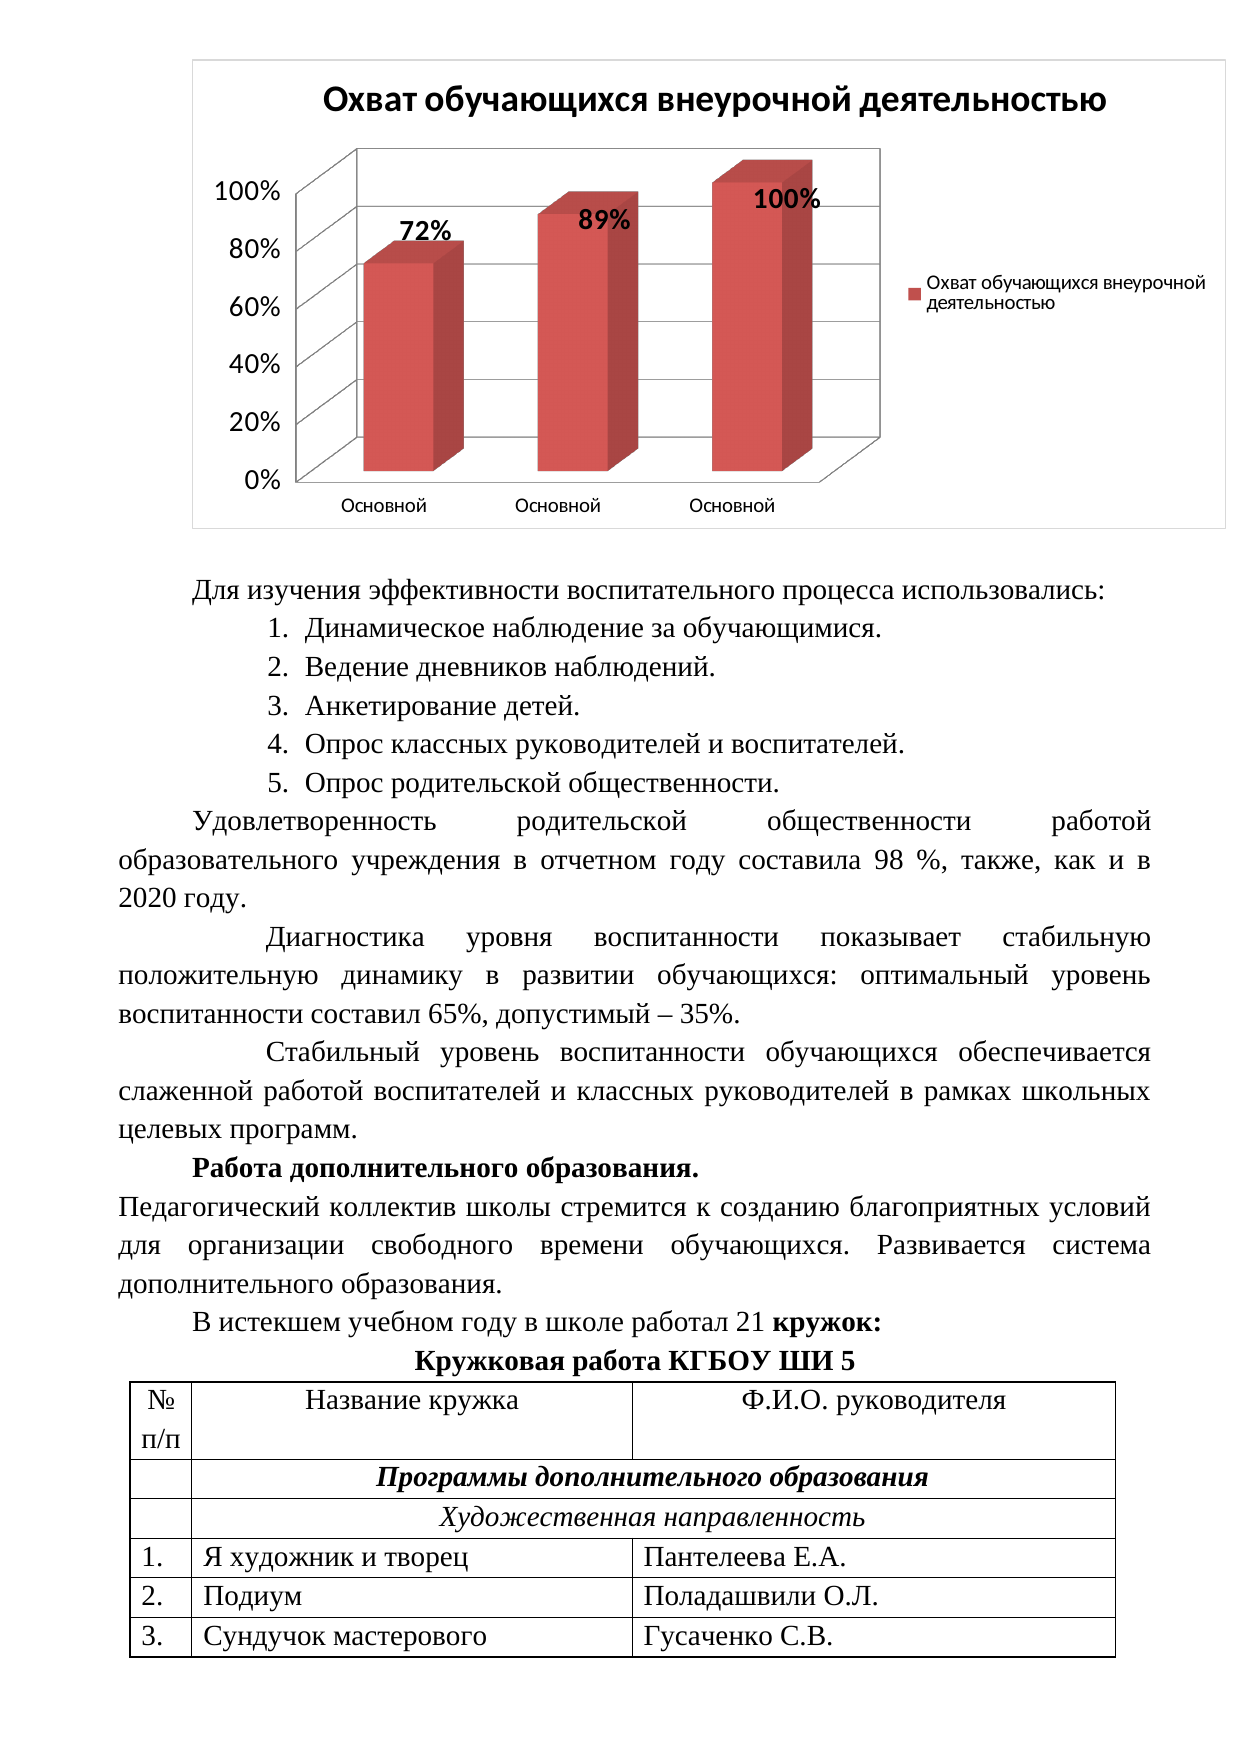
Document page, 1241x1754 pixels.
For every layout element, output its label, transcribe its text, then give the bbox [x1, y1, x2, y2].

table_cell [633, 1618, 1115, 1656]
text Кружковая работа КГБОУ ШИ 5 [118, 1343, 1152, 1376]
list Динамическое наблюдение за обучающимися. [267, 611, 1152, 644]
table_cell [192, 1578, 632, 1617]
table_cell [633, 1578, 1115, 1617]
list Опрос родительской общественности. [267, 765, 1152, 798]
text Удовлетворенность родительской общественности работой образовательного учреждения в отчетном году составила 98 %, также, как и в 2020 году. [118, 803, 1152, 914]
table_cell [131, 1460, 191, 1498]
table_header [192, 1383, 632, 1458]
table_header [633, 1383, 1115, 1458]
list Анкетирование детей. [267, 688, 1152, 721]
list Ведение дневников наблюдений. [267, 649, 1152, 683]
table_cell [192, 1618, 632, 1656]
text Для изучения эффективности воспитательного процесса использовались: [118, 572, 1152, 606]
text В истекшем учебном году в школе работал 21 кружок: [118, 1304, 1152, 1338]
list Опрос классных руководителей и воспитателей. [267, 726, 1152, 760]
text Работа дополнительного образования. [118, 1150, 1152, 1184]
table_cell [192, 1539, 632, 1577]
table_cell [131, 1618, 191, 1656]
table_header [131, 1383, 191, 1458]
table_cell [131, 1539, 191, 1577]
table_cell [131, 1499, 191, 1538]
text Диагностика уровня воспитанности показывает стабильную положительную динамику в развитии обучающихся: оптимальный уровень воспитанности составил 65%, допустимый – 35%. [118, 919, 1152, 1029]
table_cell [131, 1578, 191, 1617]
text Стабильный уровень воспитанности обучающихся обеспечивается слаженной работой воспитателей и классных руководителей в рамках школьных целевых программ. [118, 1034, 1152, 1145]
text Педагогический коллектив школы стремится к созданию благоприятных условий для организации свободного времени обучающихся. Развивается система дополнительного образования. [118, 1189, 1152, 1299]
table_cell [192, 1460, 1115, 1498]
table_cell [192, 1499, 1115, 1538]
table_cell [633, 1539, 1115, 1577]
